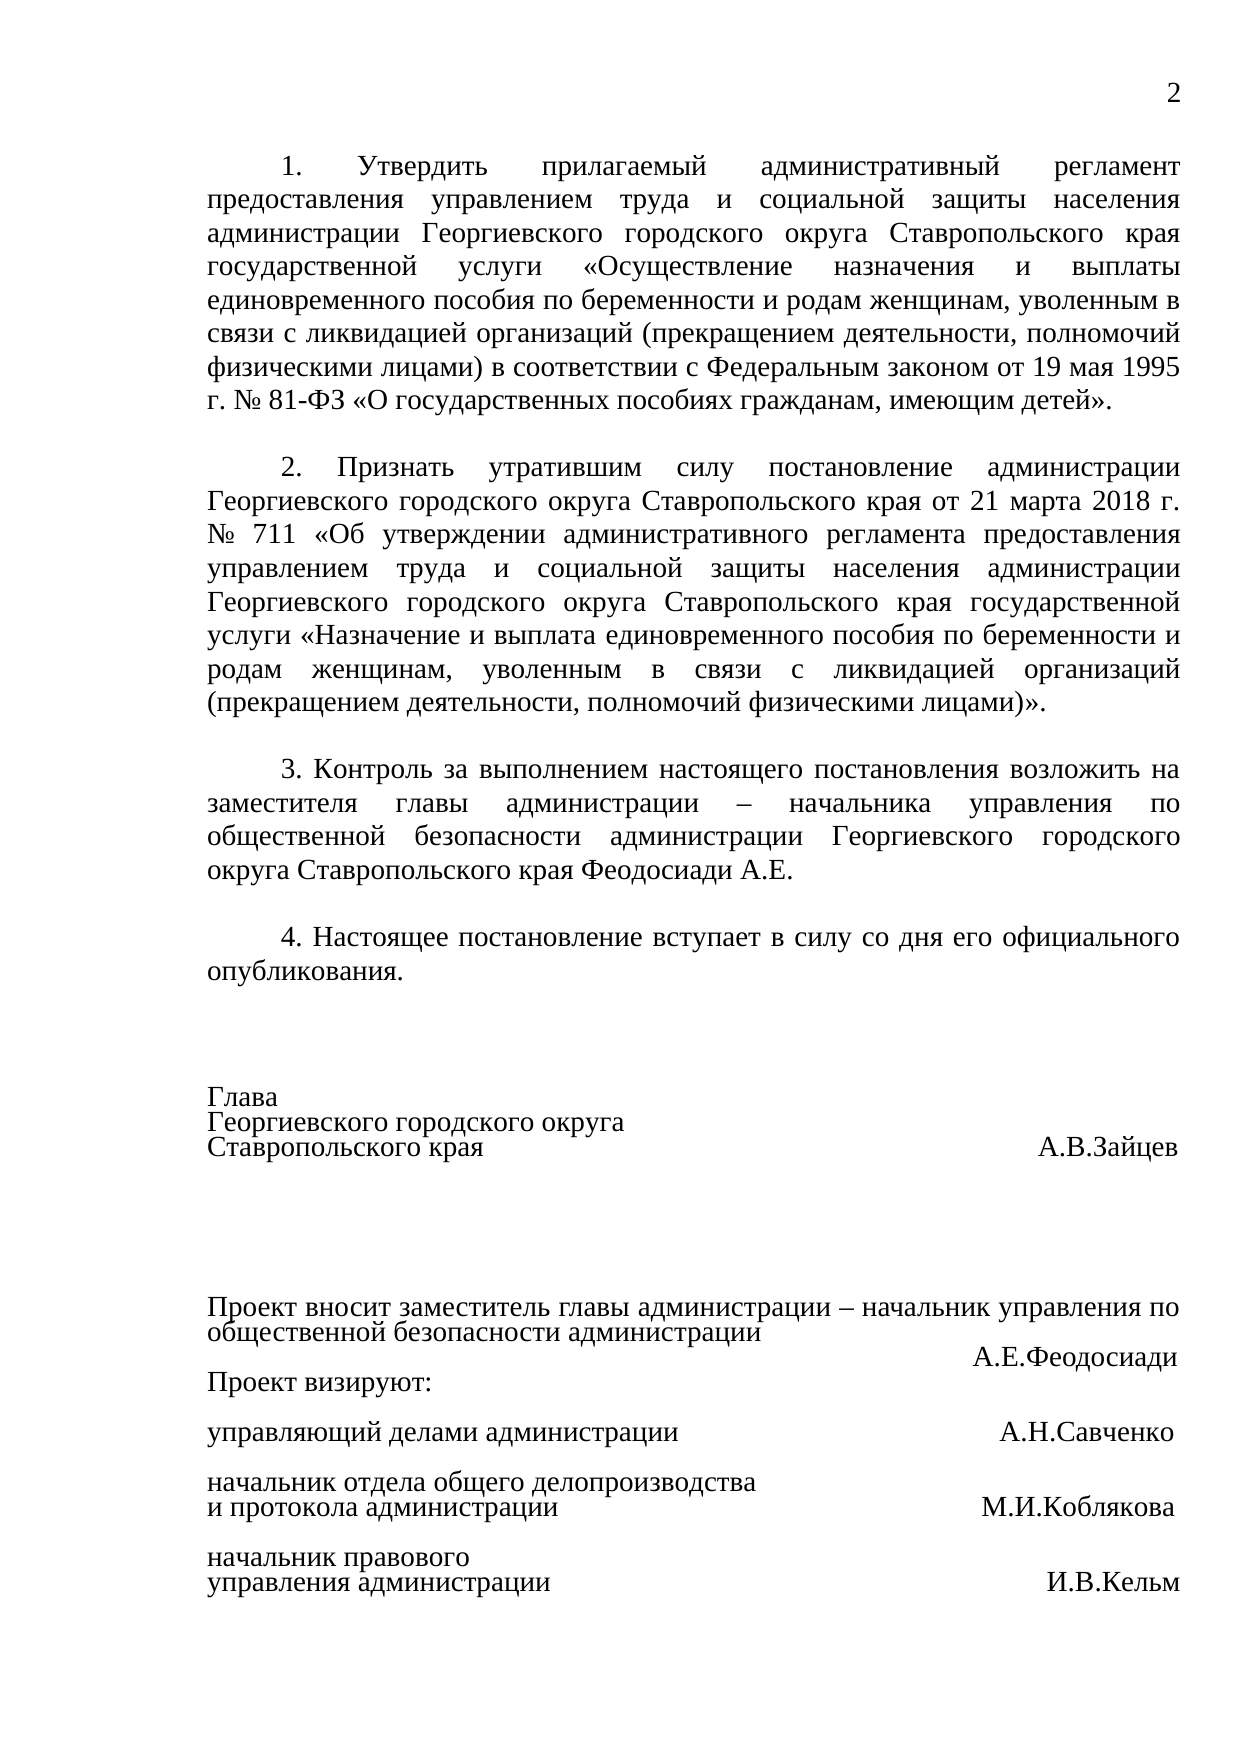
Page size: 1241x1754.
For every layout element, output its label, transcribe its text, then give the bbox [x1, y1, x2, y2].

text начальник правового [207, 1546, 1181, 1571]
text начальник отдела общего делопроизводства [207, 1471, 1181, 1496]
text 3. Контроль за выполнением настоящего постановления возложить на заместителя главы администрации – начальника управления по общественной безопасности администрации Георгиевского городского округа Ставропольского края Феодосиади А.Е. [207, 751, 1181, 886]
text и протокола администрации М.И.Коблякова [207, 1496, 1181, 1521]
text Проект визируют: [207, 1371, 1181, 1396]
text Ставропольского края А.В.Зайцев [207, 1137, 1181, 1162]
text 1. Утвердить прилагаемый административный регламент предоставления управлением труда и социальной защиты населения администрации Георгиевского городского округа Ставропольского края государственной услуги «Осуществление назначения и выплаты единовременного пособия по беременности и родам женщинам, уволенным в связи с ликвидацией организаций (прекращением деятельности, полномочий физическими лицами) в соответствии с Федеральным законом от 19 мая 1995 г. № 81-ФЗ «О государственных пособиях гражданам, имеющим детей». [207, 148, 1181, 416]
text управляющий делами администрации А.Н.Савченко [207, 1421, 1181, 1446]
text Георгиевского городского округа [207, 1112, 1181, 1137]
text 2. Признать утратившим силу постановление администрации Георгиевского городского округа Ставропольского края от 21 марта 2018 г. № 711 «Об утверждении административного регламента предоставления управлением труда и социальной защиты населения администрации Георгиевского городского округа Ставропольского края государственной услуги «Назначение и выплата единовременного пособия по беременности и родам женщинам, уволенным в связи с ликвидацией организаций (прекращением деятельности, полномочий физическими лицами)». [207, 449, 1181, 718]
text Проект вносит заместитель главы администрации – начальник управления по общественной безопасности администрации [207, 1296, 1181, 1346]
text А.Е.Феодосиади [207, 1346, 1181, 1371]
text 4. Настоящее постановление вступает в силу со дня его официального опубликования. [207, 919, 1181, 986]
text управления администрации И.В.Кельм [207, 1571, 1181, 1596]
text Глава [207, 1087, 1181, 1112]
